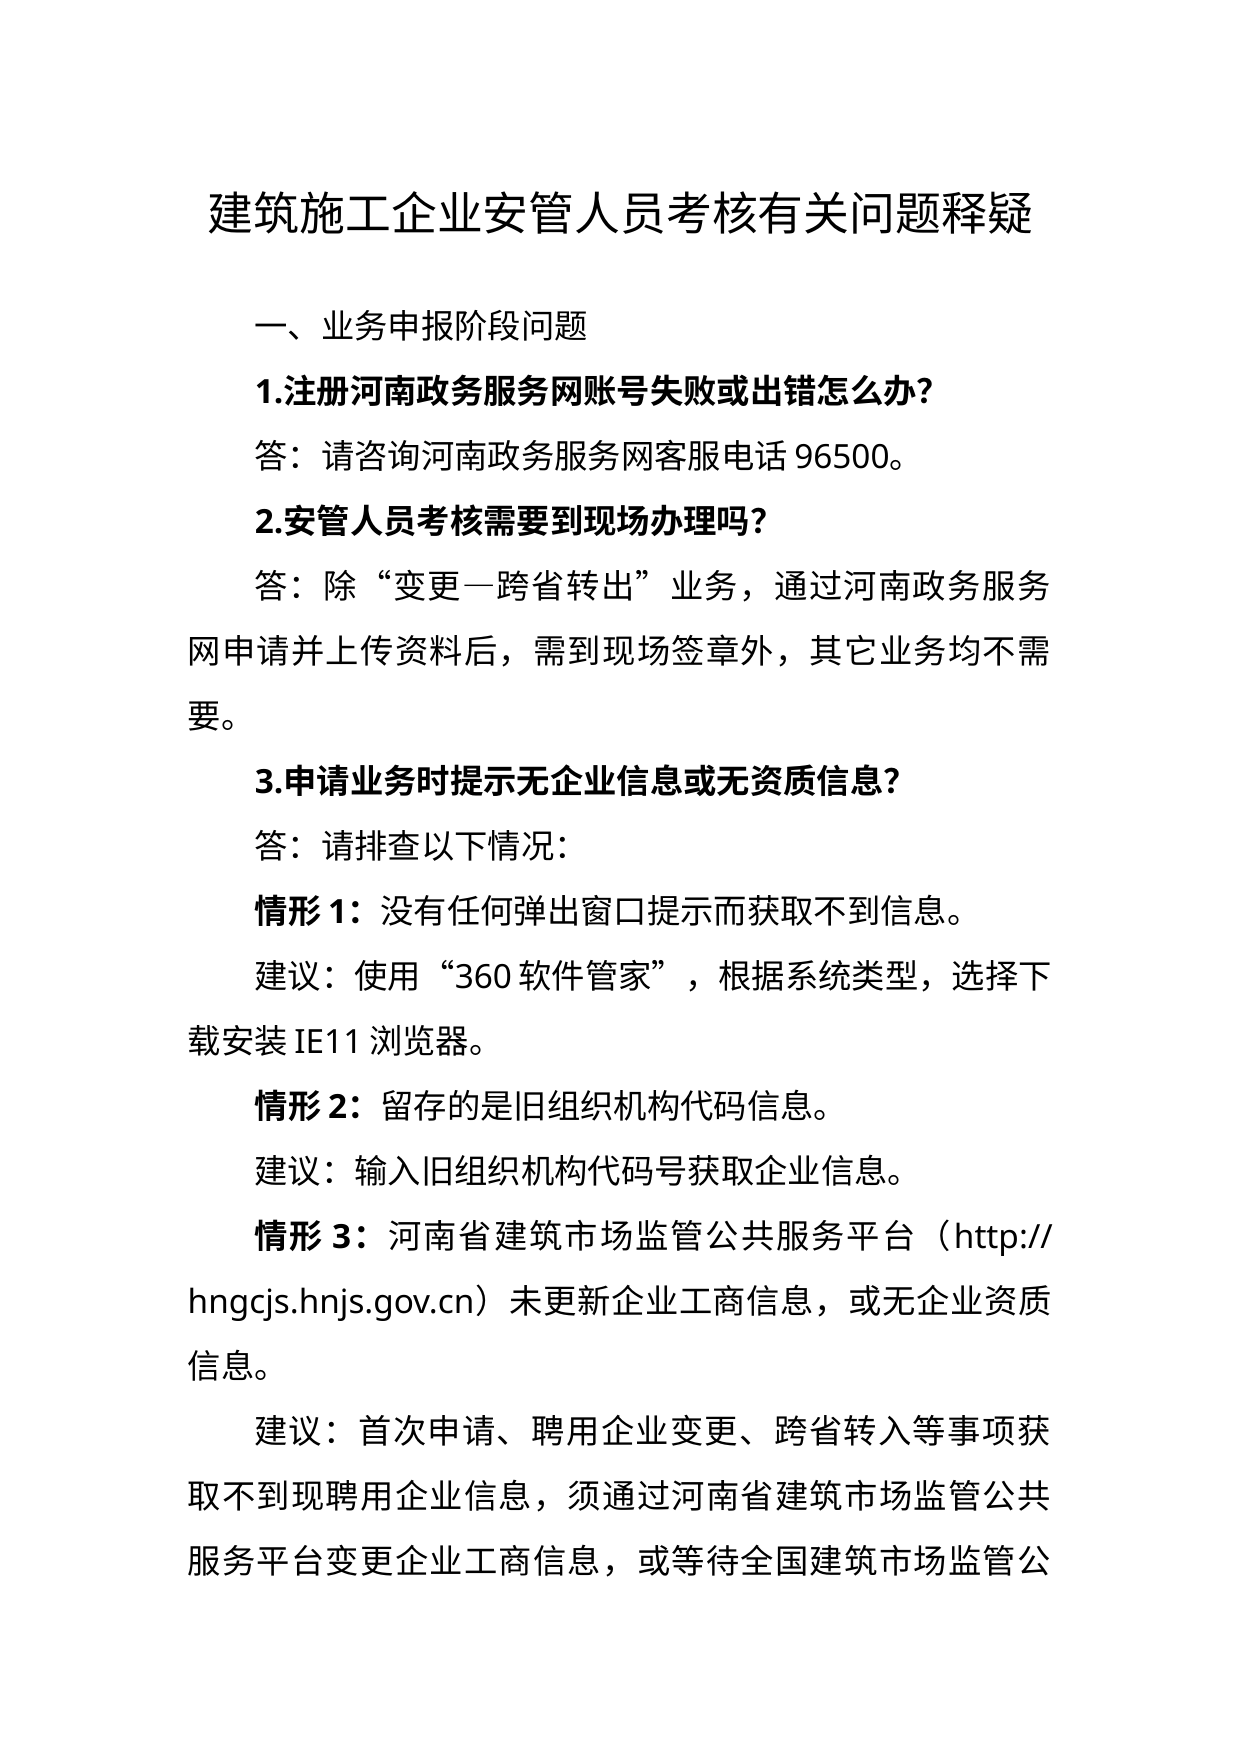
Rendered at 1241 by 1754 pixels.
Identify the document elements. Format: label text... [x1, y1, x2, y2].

text 建议：输入旧组织机构代码号获取企业信息。 [187, 1137, 1053, 1202]
text 3.申请业务时提示无企业信息或无资质信息？ [187, 747, 1053, 812]
text 答：请排查以下情况： [187, 812, 1053, 877]
text 答：请咨询河南政务服务网客服电话96500。 [187, 422, 1053, 487]
text 情形1：没有任何弹出窗口提示而获取不到信息。 [187, 877, 1053, 942]
text 情形2：留存的是旧组织机构代码信息。 [187, 1072, 1053, 1137]
text 建筑施工企业安管人员考核有关问题释疑 [187, 162, 1053, 259]
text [187, 1397, 1053, 1592]
text 情形3：河南省建筑市场监管公共服务平台（http://hngcjs.hnjs.gov.cn）未更新企业工商信息，或无企业资质信息。 [187, 1202, 1053, 1397]
text 1.注册河南政务服务网账号失败或出错怎么办？ [187, 357, 1053, 422]
text 一、业务申报阶段问题 [187, 292, 1053, 357]
text 答：除“变更—跨省转出”业务，通过河南政务服务网申请并上传资料后，需到现场签章外，其它业务均不需要。 [187, 552, 1053, 747]
text 2.安管人员考核需要到现场办理吗？ [187, 487, 1053, 552]
text 建议：使用“360软件管家”，根据系统类型，选择下载安装IE11浏览器。 [187, 942, 1053, 1072]
